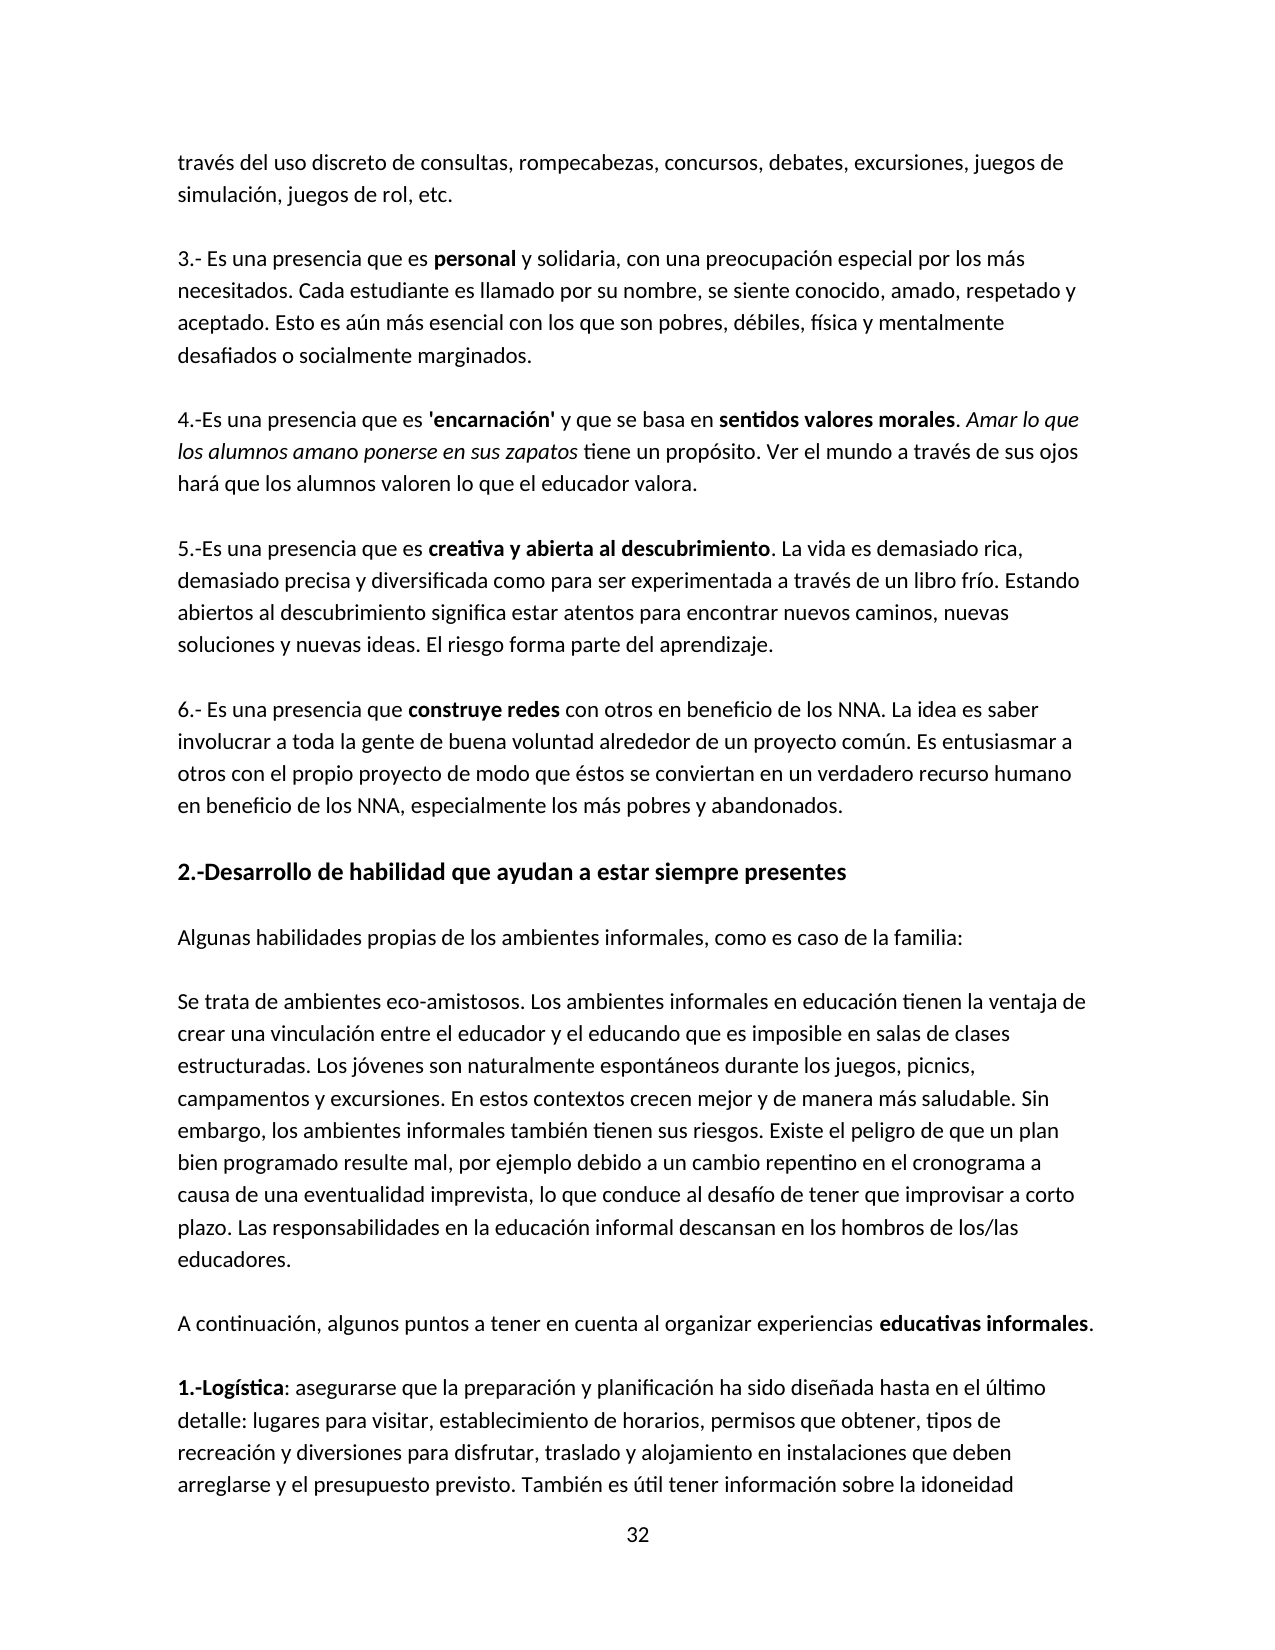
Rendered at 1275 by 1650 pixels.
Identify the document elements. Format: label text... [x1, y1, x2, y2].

text A continuación, algunos puntos a tener en cuenta al organizar experiencias educativas informales. [177, 1309, 1098, 1337]
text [177, 1373, 1098, 1498]
text 5.-Es una presencia que es creativa y abierta al descubrimiento. La vida es demasiado rica, demasiado precisa y diversificada como para ser experimentada a través de un libro frío. Estando abiertos al descubrimiento significa estar atentos para encontrar nuevos caminos, nuevas soluciones y nuevas ideas. El riesgo forma parte del aprendizaje. [177, 534, 1098, 658]
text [177, 148, 1098, 208]
text 2.-Desarrollo de habilidad que ayudan a estar siempre presentes [177, 856, 1098, 886]
text Se trata de ambientes eco-amistosos. Los ambientes informales en educación tienen la ventaja de crear una vinculación entre el educador y el educando que es imposible en salas de clases estructuradas. Los jóvenes son naturalmente espontáneos durante los juegos, picnics, campamentos y excursiones. En estos contextos crecen mejor y de manera más saludable. Sin embargo, los ambientes informales también tienen sus riesgos. Existe el peligro de que un plan bien programado resulte mal, por ejemplo debido a un cambio repentino en el cronograma a causa de una eventualidad imprevista, lo que conduce al desafío de tener que improvisar a corto plazo. Las responsabilidades en la educación informal descansan en los hombros de los/las educadores. [177, 987, 1098, 1273]
text 3.- Es una presencia que es personal y solidaria, con una preocupación especial por los más necesitados. Cada estudiante es llamado por su nombre, se siente conocido, amado, respetado y aceptado. Esto es aún más esencial con los que son pobres, débiles, física y mentalmente desafiados o socialmente marginados. [177, 244, 1098, 369]
text 4.-Es una presencia que es 'encarnación' y que se basa en sentidos valores morales. Amar lo que los alumnos amano ponerse en sus zapatos tiene un propósito. Ver el mundo a través de sus ojos hará que los alumnos valoren lo que el educador valora. [177, 405, 1098, 497]
text 6.- Es una presencia que construye redes con otros en beneficio de los NNA. La idea es saber involucrar a toda la gente de buena voluntad alrededor de un proyecto común. Es entusiasmar a otros con el propio proyecto de modo que éstos se conviertan en un verdadero recurso humano en beneficio de los NNA, especialmente los más pobres y abandonados. [177, 695, 1098, 819]
text Algunas habilidades propias de los ambientes informales, como es caso de la familia: [177, 923, 1098, 951]
